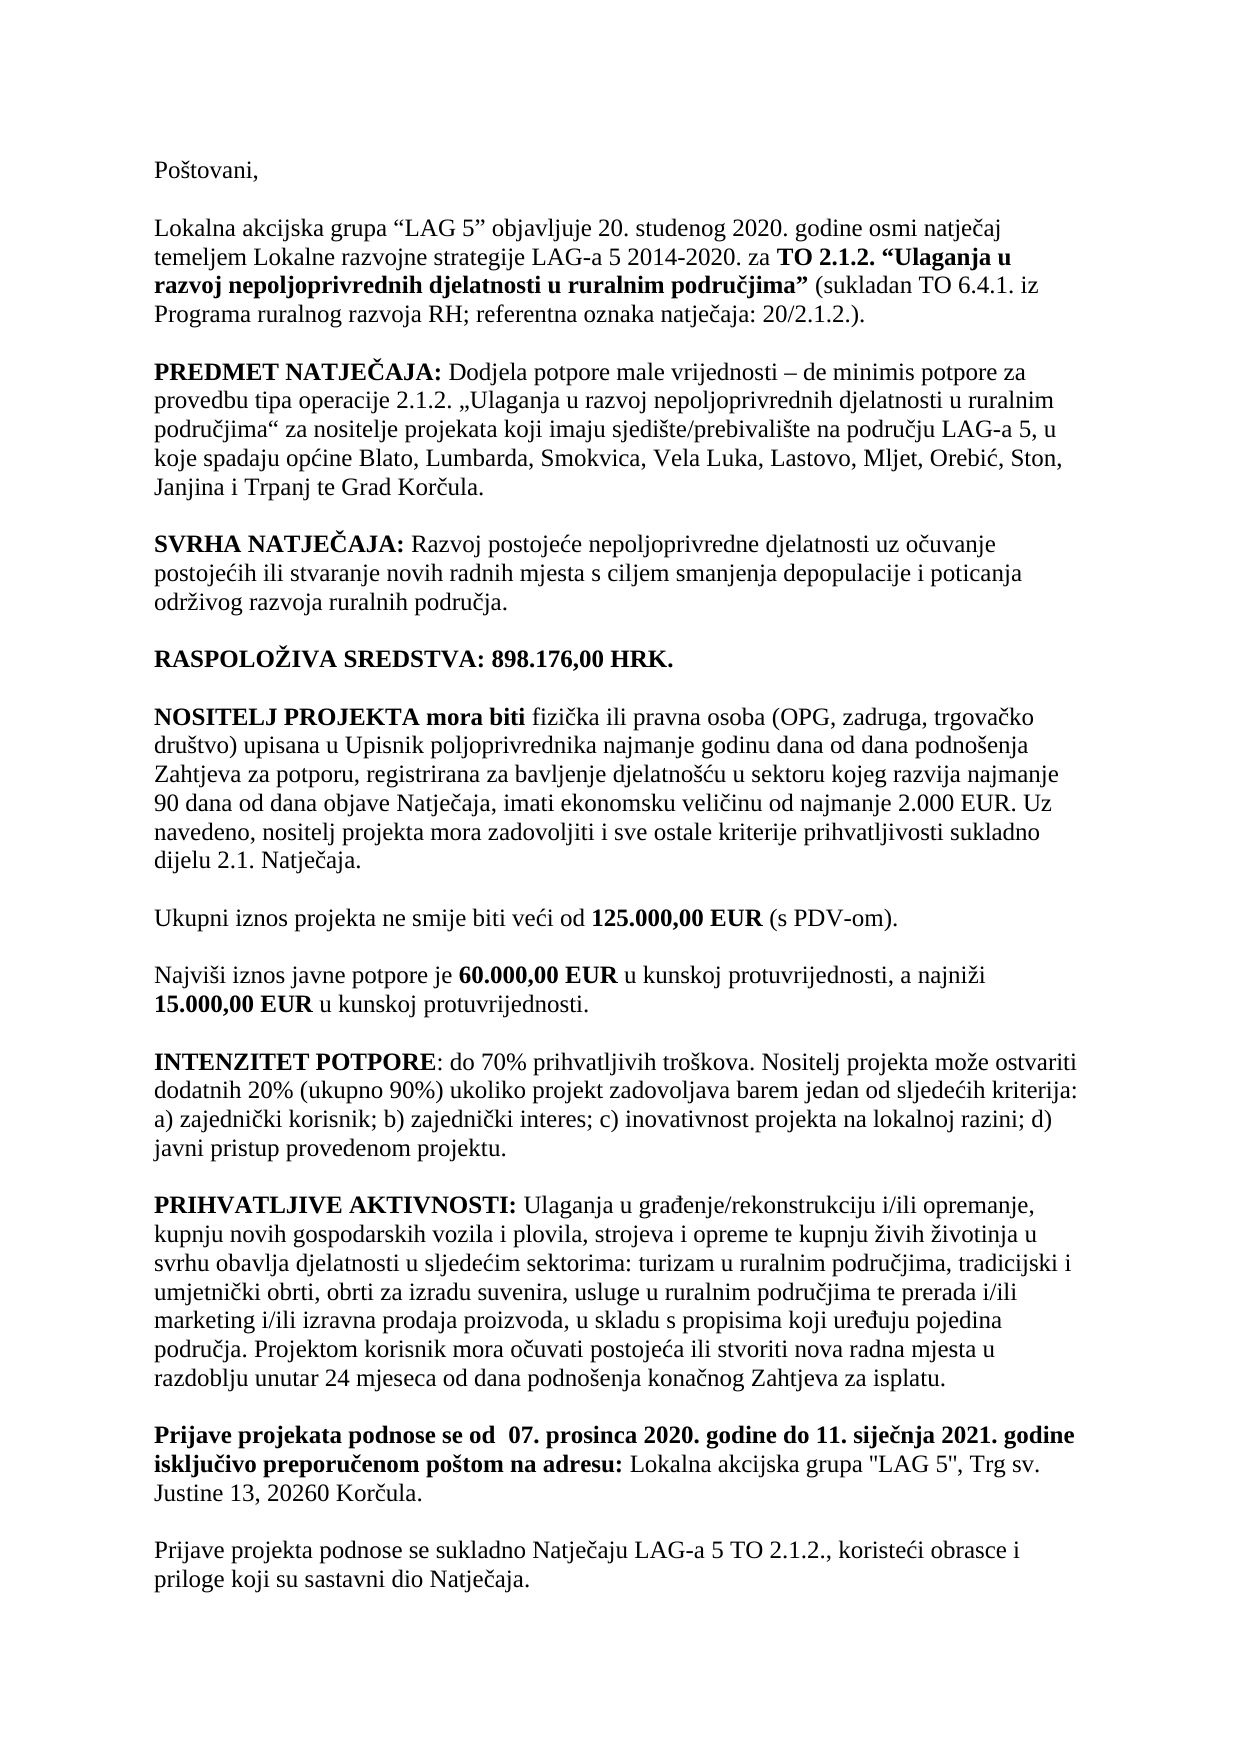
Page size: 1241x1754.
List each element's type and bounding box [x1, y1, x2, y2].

table_header [146, 148, 1091, 1601]
